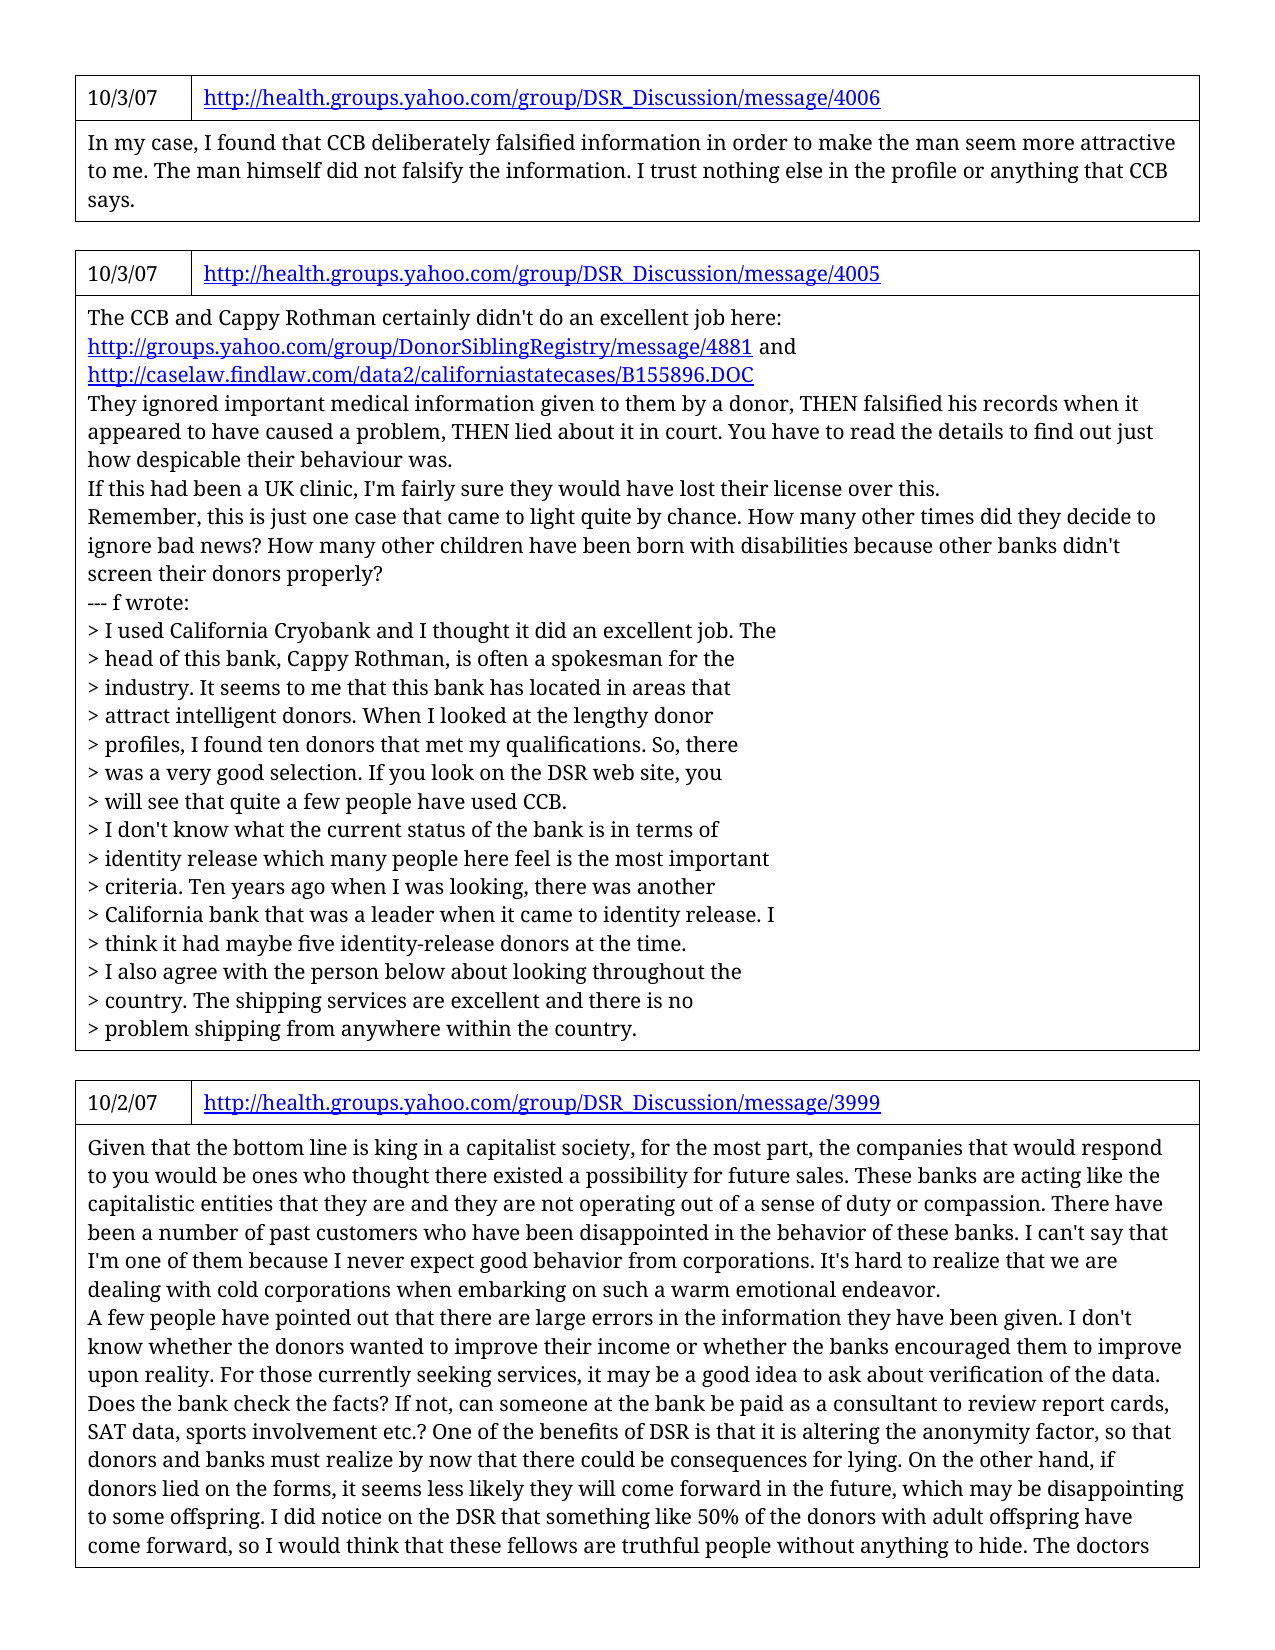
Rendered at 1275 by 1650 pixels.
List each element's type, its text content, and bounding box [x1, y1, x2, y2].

table_header http://health.groups.yahoo.com/group/DSR_Discussion/message/4006 [192, 76, 1199, 119]
table_header 10/2/07 [76, 1081, 191, 1124]
table_header http://health.groups.yahoo.com/group/DSR_Discussion/message/4005 [192, 251, 1199, 295]
table_header 10/3/07 [76, 251, 191, 295]
table_header 10/3/07 [76, 76, 191, 119]
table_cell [76, 1125, 1199, 1567]
table_header http://health.groups.yahoo.com/group/DSR_Discussion/message/3999 [192, 1081, 1199, 1124]
table_cell The CCB and Cappy Rothman certainly didn't do an excellent job here: http://groups.yahoo.com/group/DonorSiblingRegistry/message/4881 and http://caselaw.findlaw.com/data2/californiastatecases/B155896.DOC They ignored important medical information given to them by a donor, THEN falsified his records when it appeared to have caused a problem, THEN lied about it in court. You have to read the details to find out just how despicable their behaviour was. If this had been a UK clinic, I'm fairly sure they would have lost their license over this. Remember, this is just one case that came to light quite by chance. How many other times did they decide to ignore bad news? How many other children have been born with disabilities because other banks didn't screen their donors properly? --- f wrote: > I used California Cryobank and I thought it did an excellent job. The > head of this bank, Cappy Rothman, is often a spokesman for the > industry. It seems to me that this bank has located in areas that > attract intelligent donors. When I looked at the lengthy donor > profiles, I found ten donors that met my qualifications. So, there > was a very good selection. If you look on the DSR web site, you > will see that quite a few people have used CCB. > I don't know what the current status of the bank is in terms of > identity release which many people here feel is the most important > criteria. Ten years ago when I was looking, there was another > California bank that was a leader when it came to identity release. I > think it had maybe five identity-release donors at the time. > I also agree with the person below about looking throughout the > country. The shipping services are excellent and there is no > problem shipping from anywhere within the country. [76, 296, 1199, 1050]
table_cell In my case, I found that CCB deliberately falsified information in order to make the man seem more attractive to me. The man himself did not falsify the information. I trust nothing else in the profile or anything that CCB says. [76, 121, 1199, 221]
